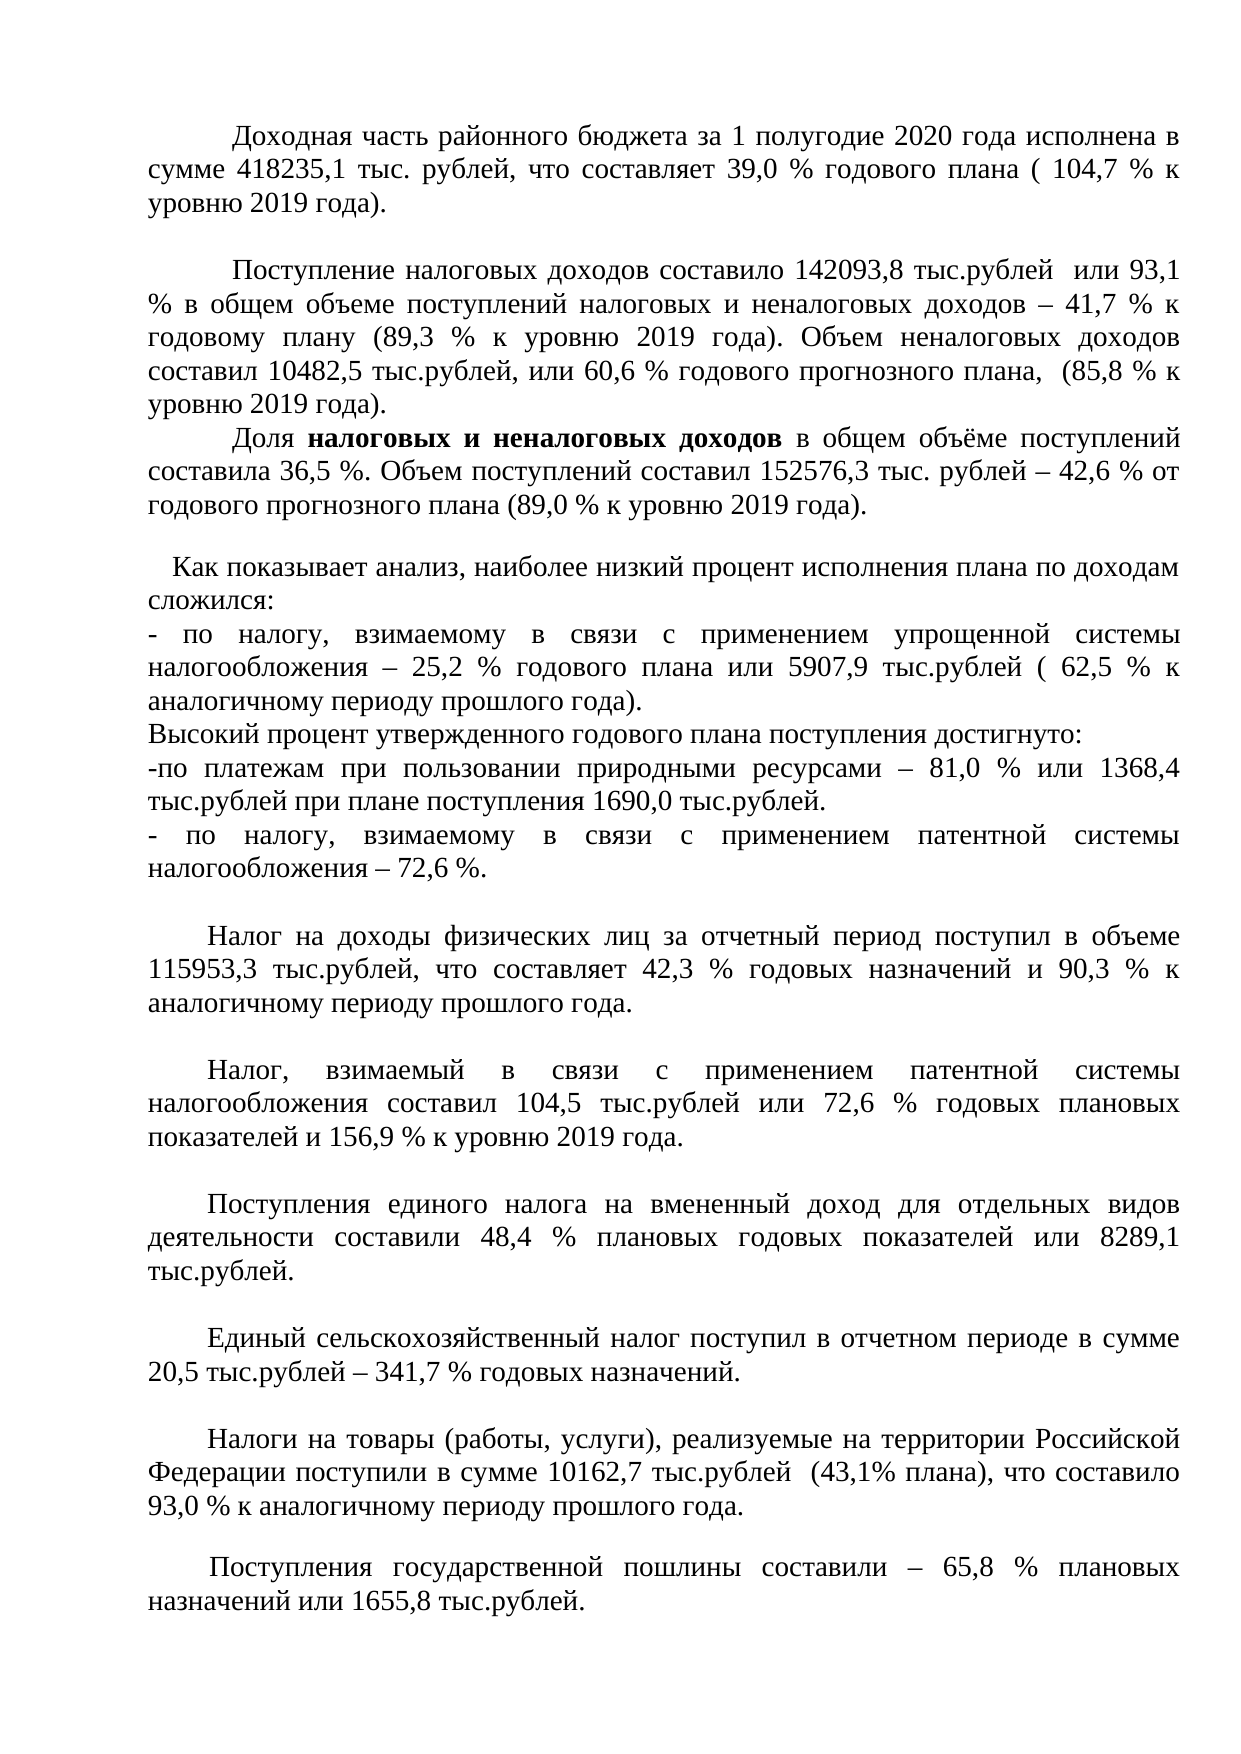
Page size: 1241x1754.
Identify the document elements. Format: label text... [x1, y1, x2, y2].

text Поступления единого налога на вмененный доход для отдельных видов деятельности составили 48,4 % плановых годовых показателей или 8289,1 тыс.рублей. [148, 1186, 1181, 1287]
text Единый сельскохозяйственный налог поступил в отчетном периоде в сумме 20,5 тыс.рублей – 341,7 % годовых назначений. [148, 1320, 1181, 1387]
text Налог на доходы физических лиц за отчетный период поступил в объеме 115953,3 тыс.рублей, что составляет 42,3 % годовых назначений и 90,3 % к аналогичному периоду прошлого года. [148, 918, 1181, 1018]
text -по платежам при пользовании природными ресурсами – 81,0 % или 1368,4 тыс.рублей при плане поступления 1690,0 тыс.рублей. [148, 750, 1181, 817]
text Высокий процент утвержденного годового плана поступления достигнуто: [148, 716, 1181, 750]
text Налог, взимаемый в связи с применением патентной системы налогообложения составил 104,5 тыс.рублей или 72,6 % годовых плановых показателей и 156,9 % к уровню 2019 года. [148, 1052, 1181, 1152]
text Поступления государственной пошлины составили – 65,8 % плановых назначений или 1655,8 тыс.рублей. [148, 1549, 1181, 1616]
text - по налогу, взимаемому в связи с применением патентной системы налогообложения – 72,6 %. [148, 817, 1181, 884]
text Доля налоговых и неналоговых доходов в общем объёме поступлений составила 36,5 %. Объем поступлений составил 152576,3 тыс. рублей – 42,6 % от годового прогнозного плана (89,0 % к уровню 2019 года). [148, 420, 1181, 521]
text - по налогу, взимаемому в связи с применением упрощенной системы налогообложения – 25,2 % годового плана или 5907,9 тыс.рублей ( 62,5 % к аналогичному периоду прошлого года). [148, 616, 1181, 716]
text Налоги на товары (работы, услуги), реализуемые на территории Российской Федерации поступили в сумме 10162,7 тыс.рублей (43,1% плана), что составило 93,0 % к аналогичному периоду прошлого года. [148, 1421, 1181, 1521]
text Доходная часть районного бюджета за 1 полугодие 2020 года исполнена в сумме 418235,1 тыс. рублей, что составляет 39,0 % годового плана ( 104,7 % к уровню 2019 года). [148, 118, 1181, 219]
text Поступление налоговых доходов составило 142093,8 тыс.рублей или 93,1 % в общем объеме поступлений налоговых и неналоговых доходов – 41,7 % к годовому плану (89,3 % к уровню 2019 года). Объем неналоговых доходов составил 10482,5 тыс.рублей, или 60,6 % годового прогнозного плана, (85,8 % к уровню 2019 года). [148, 252, 1181, 420]
text Как показывает анализ, наиболее низкий процент исполнения плана по доходам сложился: [148, 549, 1181, 616]
